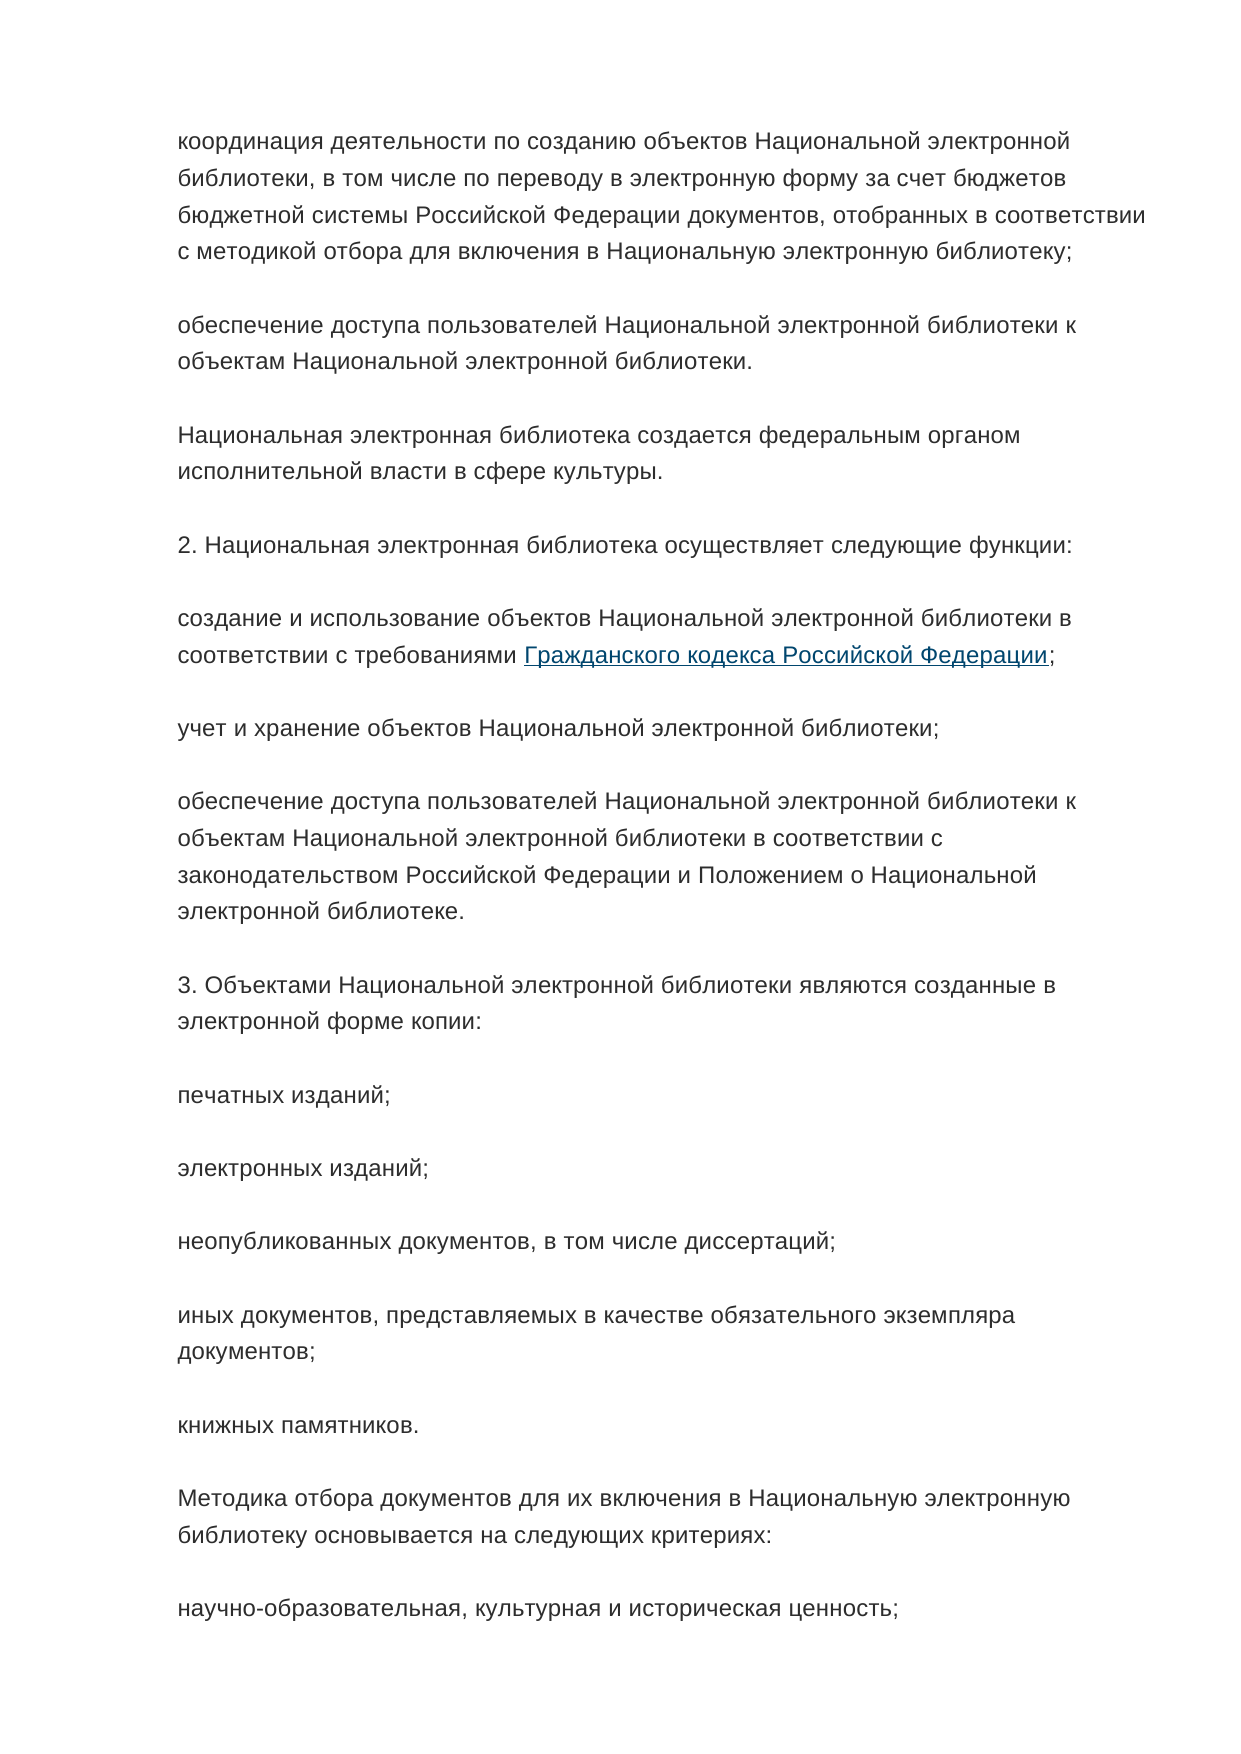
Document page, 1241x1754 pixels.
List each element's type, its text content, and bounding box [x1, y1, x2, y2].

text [177, 118, 1152, 521]
text 2. Национальная электронная библиотека осуществляет следующие функции: создание и использование объектов Национальной электронной библиотеки в соответствии с требованиями Гражданского кодекса Российской Федерации; учет и хранение объектов Национальной электронной библиотеки; обеспечение доступа пользователей Национальной электронной библиотеки к объектам Национальной электронной библиотеки в соответствии с законодательством Российской Федерации и Положением о Национальной электронной библиотеке. [177, 521, 1152, 961]
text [177, 961, 1152, 1621]
